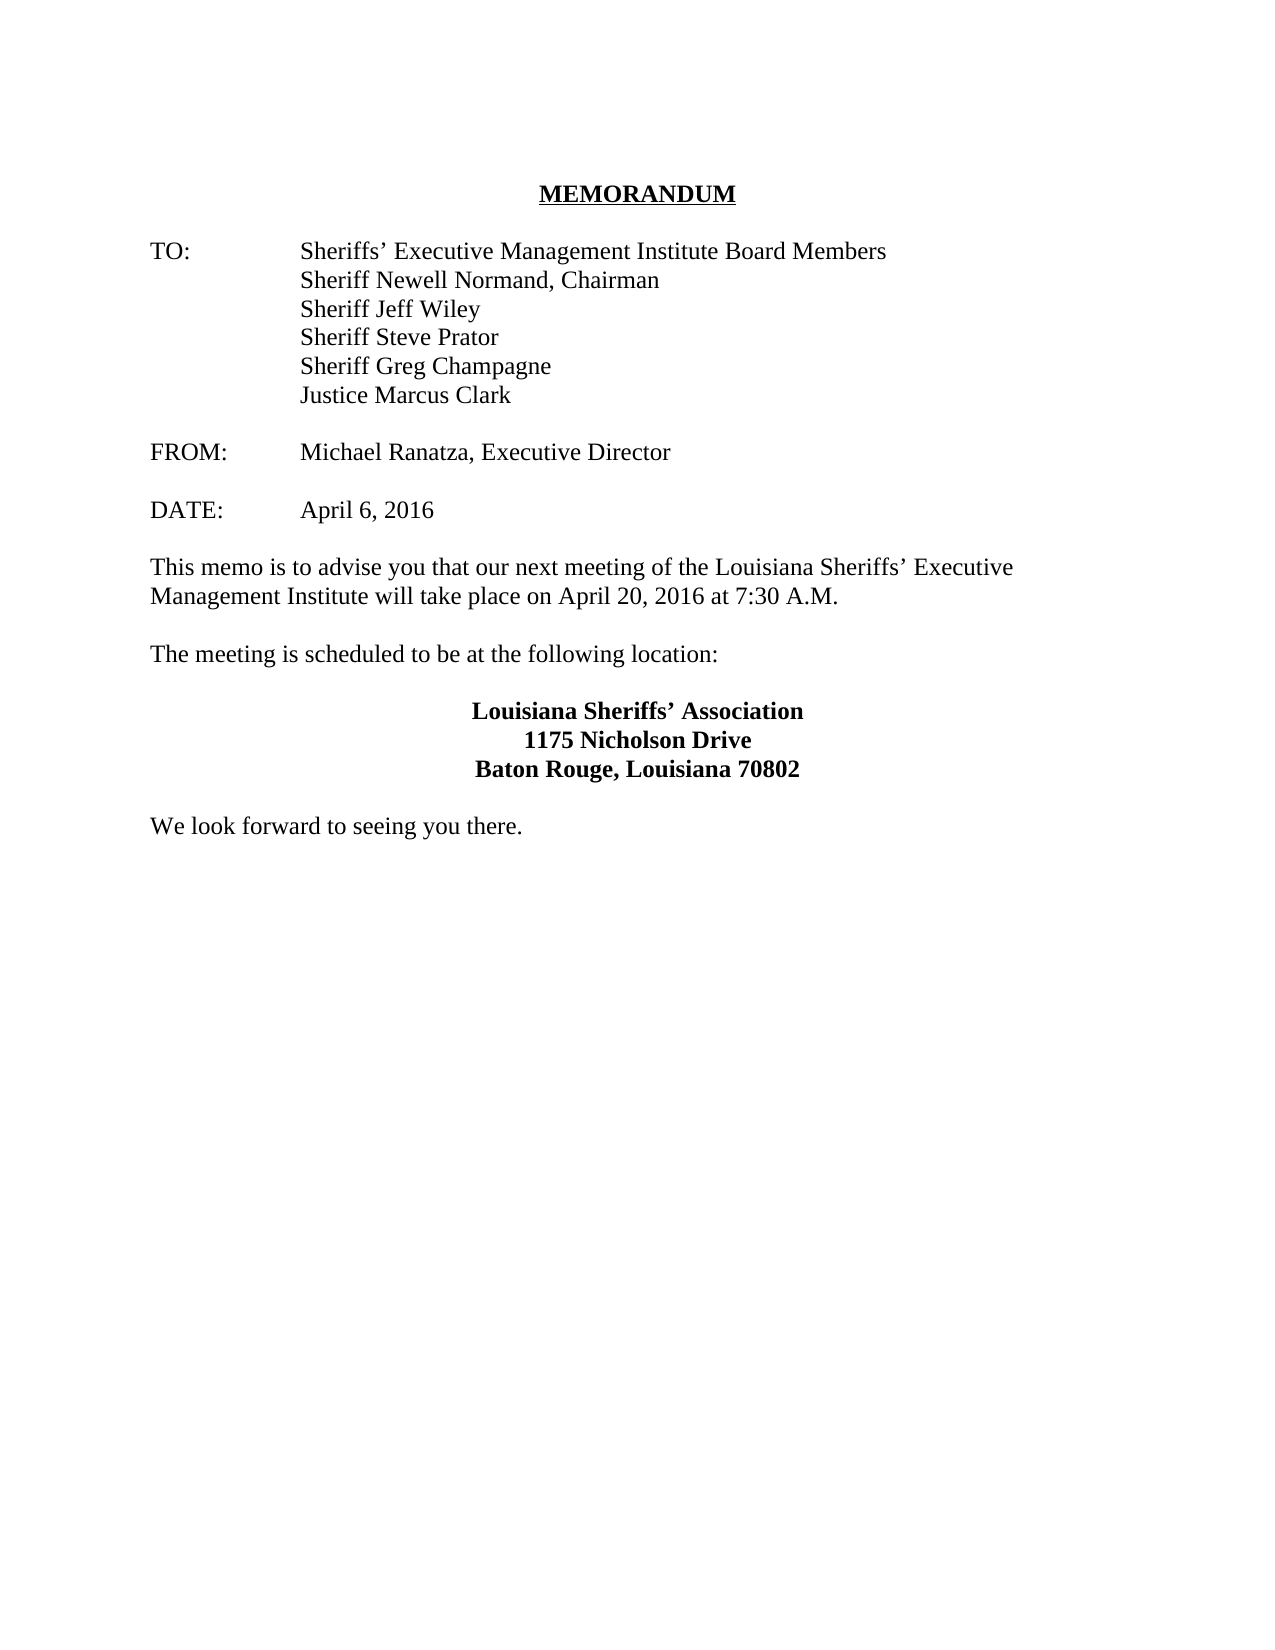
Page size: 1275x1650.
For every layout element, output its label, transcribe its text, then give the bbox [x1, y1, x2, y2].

text We look forward to seeing you there. [150, 811, 1125, 840]
text 1175 Nicholson Drive [150, 725, 1125, 754]
text Justice Marcus Clark [150, 380, 1125, 409]
text Sheriff Jeff Wiley [150, 294, 1125, 322]
text Sheriff Newell Normand, Chairman [150, 265, 1125, 294]
text Sheriff Greg Champagne [150, 351, 1125, 380]
text Sheriffs’ Association [150, 696, 1125, 725]
text FROM: Michael Ranatza, Executive Director [150, 437, 1125, 466]
text TO: Sheriffs’ Executive Management Institute Board Members [150, 236, 1125, 265]
text MEMORANDUM [150, 179, 1125, 207]
text Sheriff Steve Prator [150, 322, 1125, 351]
text Baton Rouge, Louisiana 70802 [150, 754, 1125, 782]
text This memo is to advise you that our next meeting of the Louisiana Sheriffs’ Executive Management Institute will take place on April 20, 2016 at 7:30 A.M. [150, 552, 1125, 610]
text The meeting is scheduled to be at the following location: [150, 639, 1125, 667]
text DATE: April 6, 2016 [150, 495, 1125, 524]
